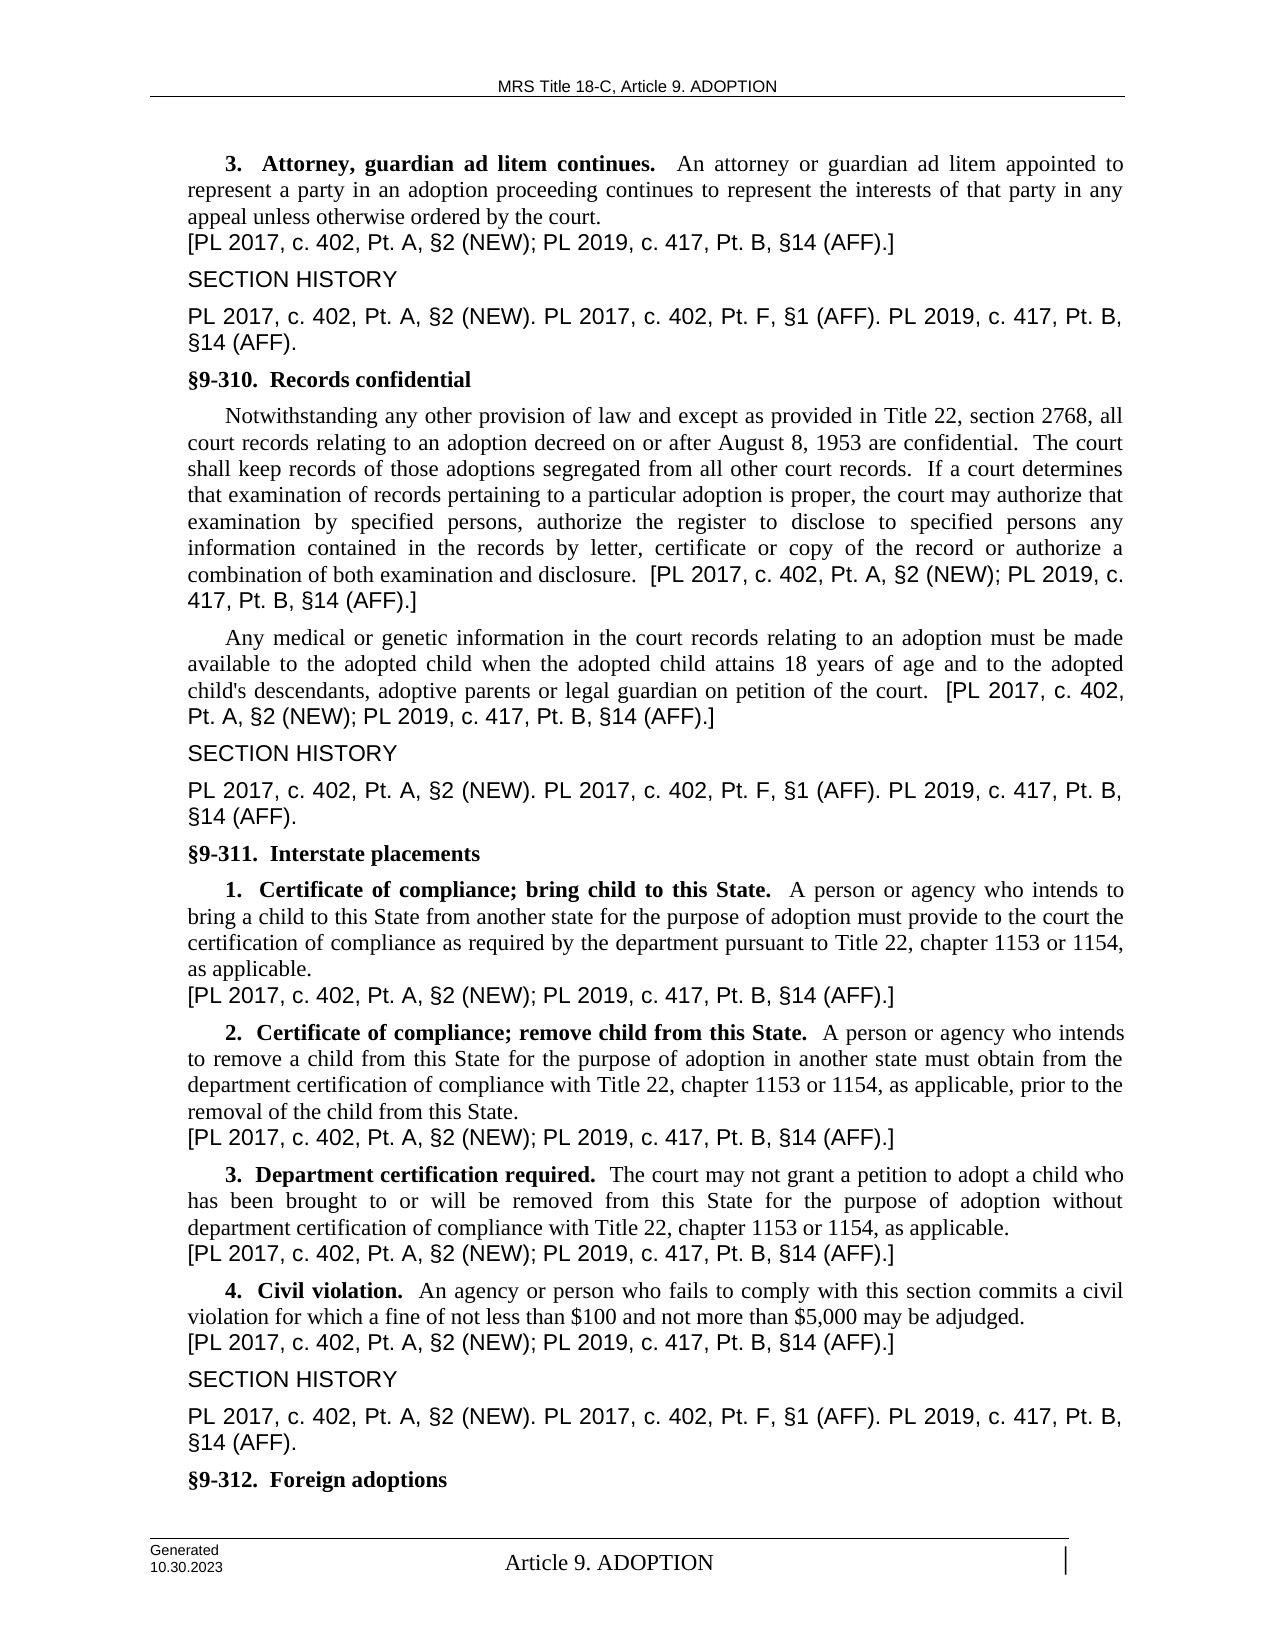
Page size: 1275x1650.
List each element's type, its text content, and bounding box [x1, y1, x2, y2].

text Any medical or genetic information in the court records relating to an adoption must be made available to the adopted child when the adopted child attains 18 years of age and to the adopted child's descendants, adoptive parents or legal guardian on petition of the court. [PL 2017, c. 402, Pt. A, §2 (NEW); PL 2019, c. 417, Pt. B, §14 (AFF).] [187, 624, 1125, 729]
text 1. Certificate of compliance; bring child to this State. A person or agency who intends to bring a child to this State from another state for the purpose of adoption must provide to the court the certification of compliance as required by the department pursuant to Title 22, chapter 1153 or 1154, as applicable. [187, 876, 1125, 982]
text 2. Certificate of compliance; remove child from this State. A person or agency who intends to remove a child from this State for the purpose of adoption in another state must obtain from the department certification of compliance with Title 22, chapter 1153 or 1154, as applicable, prior to the removal of the child from this State. [187, 1019, 1125, 1124]
text §9-312. Foreign adoptions [187, 1466, 1125, 1492]
text §9-311. Interstate placements [187, 840, 1125, 866]
text 3. Department certification required. The court may not grant a petition to adopt a child who has been brought to or will be removed from this State for the purpose of adoption without department certification of compliance with Title 22, chapter 1153 or 1154, as applicable. [187, 1161, 1125, 1240]
text PL 2017, c. 402, Pt. A, §2 (NEW). PL 2017, c. 402, Pt. F, §1 (AFF). PL 2019, c. 417, Pt. B, §14 (AFF). [187, 1403, 1125, 1456]
text Notwithstanding any other provision of law and except as provided in Title 22, section 2768, all court records relating to an adoption decreed on or after August 8, 1953 are confidential. The court shall keep records of those adoptions segregated from all other court records. If a court determines that examination of records pertaining to a particular adoption is proper, the court may authorize that examination by specified persons, authorize the register to disclose to specified persons any information contained in the records by letter, certificate or copy of the record or authorize a combination of both examination and disclosure. [PL 2017, c. 402, Pt. A, §2 (NEW); PL 2019, c. 417, Pt. B, §14 (AFF).] [187, 402, 1125, 613]
text PL 2017, c. 402, Pt. A, §2 (NEW). PL 2017, c. 402, Pt. F, §1 (AFF). PL 2019, c. 417, Pt. B, §14 (AFF). [187, 303, 1125, 355]
text §9-310. Records confidential [187, 366, 1125, 392]
text SECTION HISTORY [187, 266, 1125, 292]
text [PL 2017, c. 402, Pt. A, §2 (NEW); PL 2019, c. 417, Pt. B, §14 (AFF).] [187, 1240, 1125, 1266]
text [PL 2017, c. 402, Pt. A, §2 (NEW); PL 2019, c. 417, Pt. B, §14 (AFF).] [187, 1124, 1125, 1150]
text 3. Attorney, guardian ad litem continues. An attorney or guardian ad litem appointed to represent a party in an adoption proceeding continues to represent the interests of that party in any appeal unless otherwise ordered by the court. [187, 150, 1125, 229]
text SECTION HISTORY [187, 740, 1125, 766]
text [PL 2017, c. 402, Pt. A, §2 (NEW); PL 2019, c. 417, Pt. B, §14 (AFF).] [187, 1329, 1125, 1356]
text 4. Civil violation. An agency or person who fails to comply with this section commits a civil violation for which a fine of not less than $100 and not more than $5,000 may be adjudged. [187, 1277, 1125, 1329]
text PL 2017, c. 402, Pt. A, §2 (NEW). PL 2017, c. 402, Pt. F, §1 (AFF). PL 2019, c. 417, Pt. B, §14 (AFF). [187, 777, 1125, 829]
text [PL 2017, c. 402, Pt. A, §2 (NEW); PL 2019, c. 417, Pt. B, §14 (AFF).] [187, 982, 1125, 1008]
text [PL 2017, c. 402, Pt. A, §2 (NEW); PL 2019, c. 417, Pt. B, §14 (AFF).] [187, 229, 1125, 255]
text SECTION HISTORY [187, 1366, 1125, 1392]
